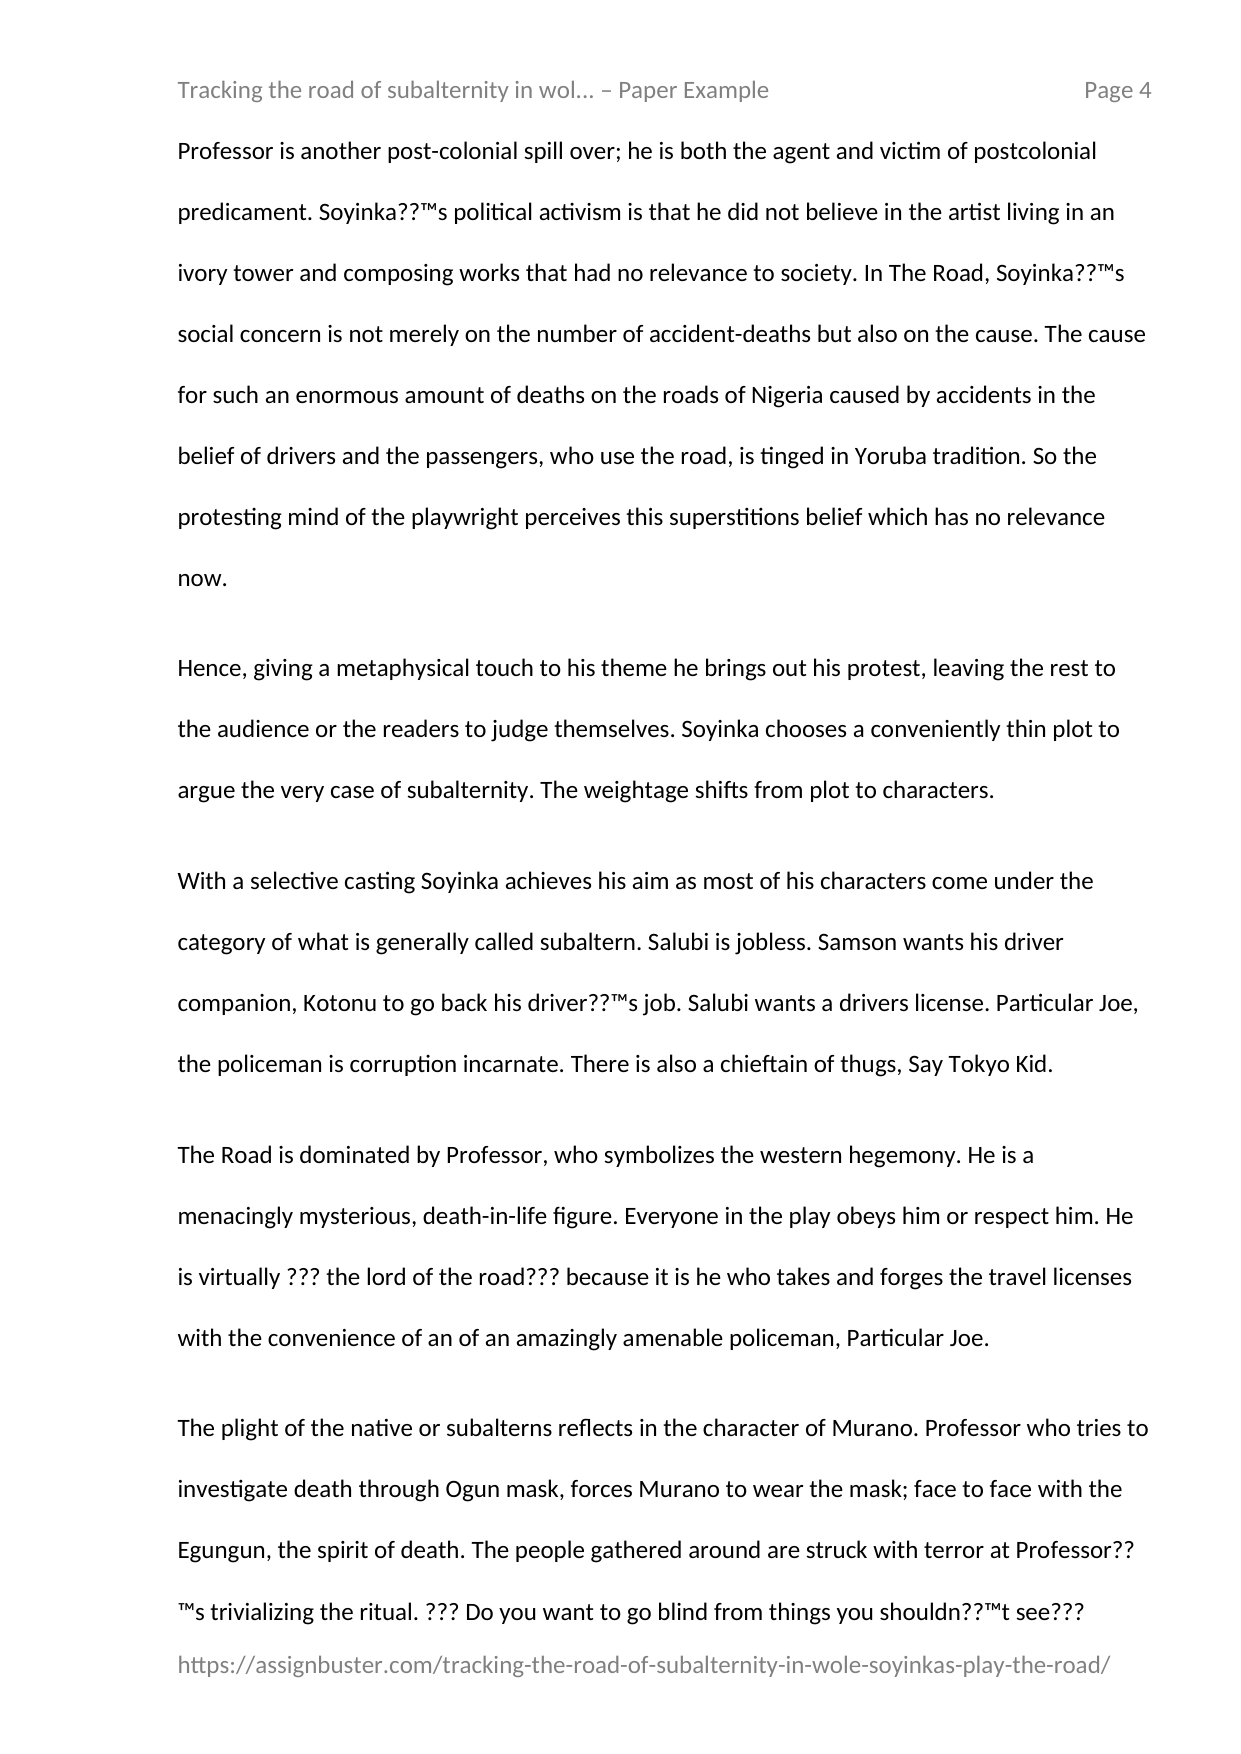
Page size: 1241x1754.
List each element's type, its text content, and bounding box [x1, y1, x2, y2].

text The Road is dominated by Professor, who symbolizes the western hegemony. He is a menacingly mysterious, death-in-life figure. Everyone in the play obeys him or respect him. He is virtually ??? the lord of the road??? because it is he who takes and forges the travel licenses with the convenience of an of an amazingly amenable policeman, Particular Joe. [177, 1139, 1152, 1352]
text Hence, giving a metaphysical touch to his theme he brings out his protest, leaving the rest to the audience or the readers to judge themselves. Soyinka chooses a conveniently thin plot to argue the very case of subalternity. The weightage shifts from plot to characters. [177, 653, 1152, 805]
text Professor is another post-colonial spill over; he is both the agent and victim of postcolonial predicament. Soyinka??™s political activism is that he did not believe in the artist living in an ivory tower and composing works that had no relevance to society. In The Road, Soyinka??™s social concern is not merely on the number of accident-deaths but also on the cause. The cause for such an enormous amount of deaths on the roads of Nigeria caused by accidents in the belief of drivers and the passengers, who use the road, is tinged in Yoruba tradition. So the protesting mind of the playwright perceives this superstitions belief which has no relevance now. [177, 135, 1152, 593]
text With a selective casting Soyinka achieves his aim as most of his characters come under the category of what is generally called subaltern. Salubi is jobless. Samson wants his driver companion, Kotonu to go back his driver??™s job. Salubi wants a drivers license. Particular Joe, the policeman is corruption incarnate. There is also a chieftain of thugs, Say Tokyo Kid. [177, 865, 1152, 1079]
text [177, 1412, 1152, 1626]
